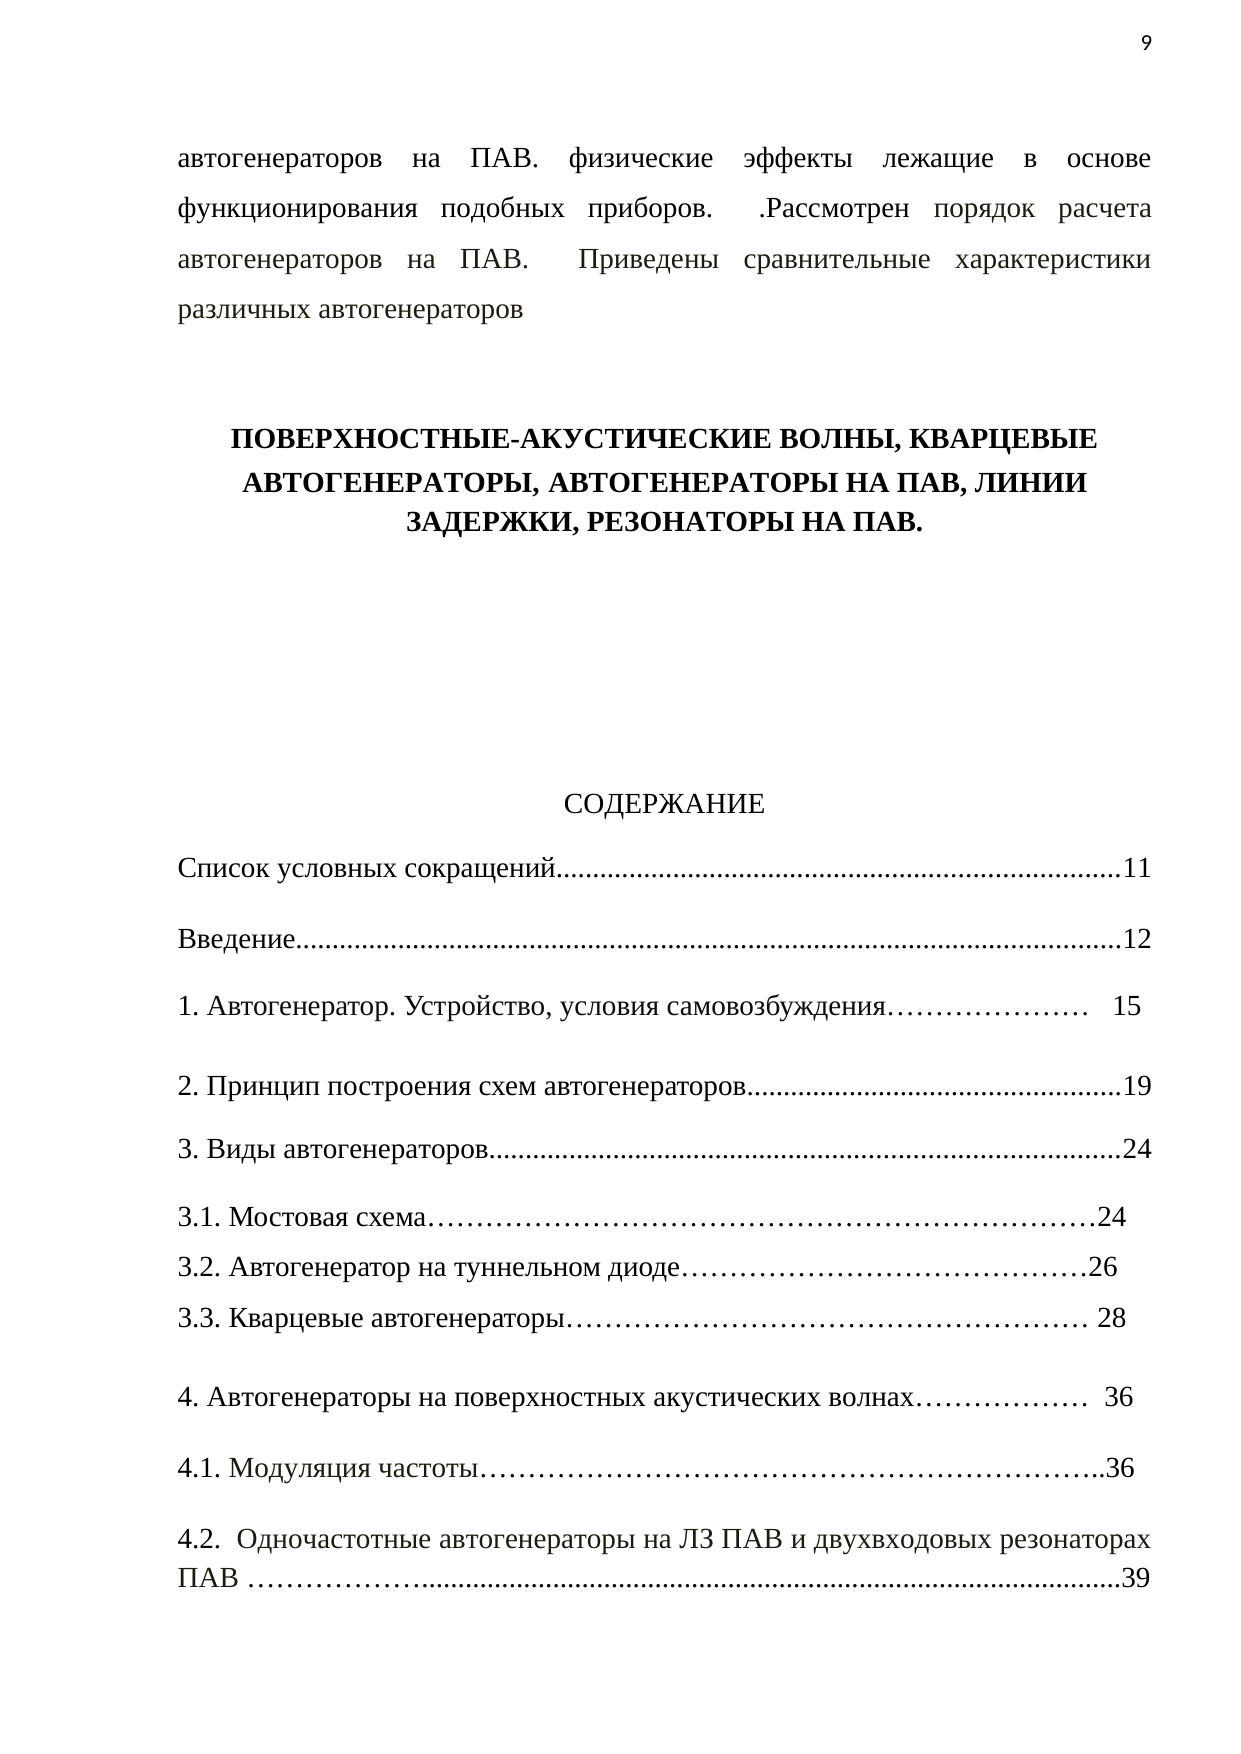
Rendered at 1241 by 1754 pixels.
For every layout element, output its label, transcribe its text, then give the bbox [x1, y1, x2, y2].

text 3. Виды автогенераторов. 24 [177, 1132, 1152, 1165]
text 4.2. Одночастотные автогенераторы на ЛЗ ПАВ и двухвходовых резонаторах ПАВ ………………................................................................................................39 [177, 1522, 1152, 1594]
text Список условных сокращений 11 [177, 850, 1152, 883]
text ПОВЕРХНОСТНЫЕ-АКУСТИЧЕСКИЕ ВОЛНЫ, КВАРЦЕВЫЕ АВТОГЕНЕРАТОРЫ, АВТОГЕНЕРАТОРЫ НА ПАВ, ЛИНИИ ЗАДЕРЖКИ, РЕЗОНАТОРЫ НА ПАВ. [177, 422, 1152, 538]
text 1. Автогенератор. Устройство, условия самовозбуждения………………… 15 [177, 988, 1152, 1022]
subtitle Введение 12 [177, 921, 1152, 954]
text 4.1. Модуляция частоты………………………………………………………..36 [177, 1451, 1152, 1484]
text 2. Принцип построения схем автогенераторов 19 [177, 1068, 1152, 1102]
text 3.1. Мостовая схема……………………………………………………………24 3.2. Автогенератор на туннельном диоде……………………………………26 3.3. Кварцевые автогенераторы……………………………………………… 28 [177, 1199, 1152, 1333]
text 4. Автогенераторы на поверхностных акустических волнах……………… 36 [177, 1379, 1152, 1413]
subtitle СОДЕРЖАНИЕ [177, 786, 1152, 820]
